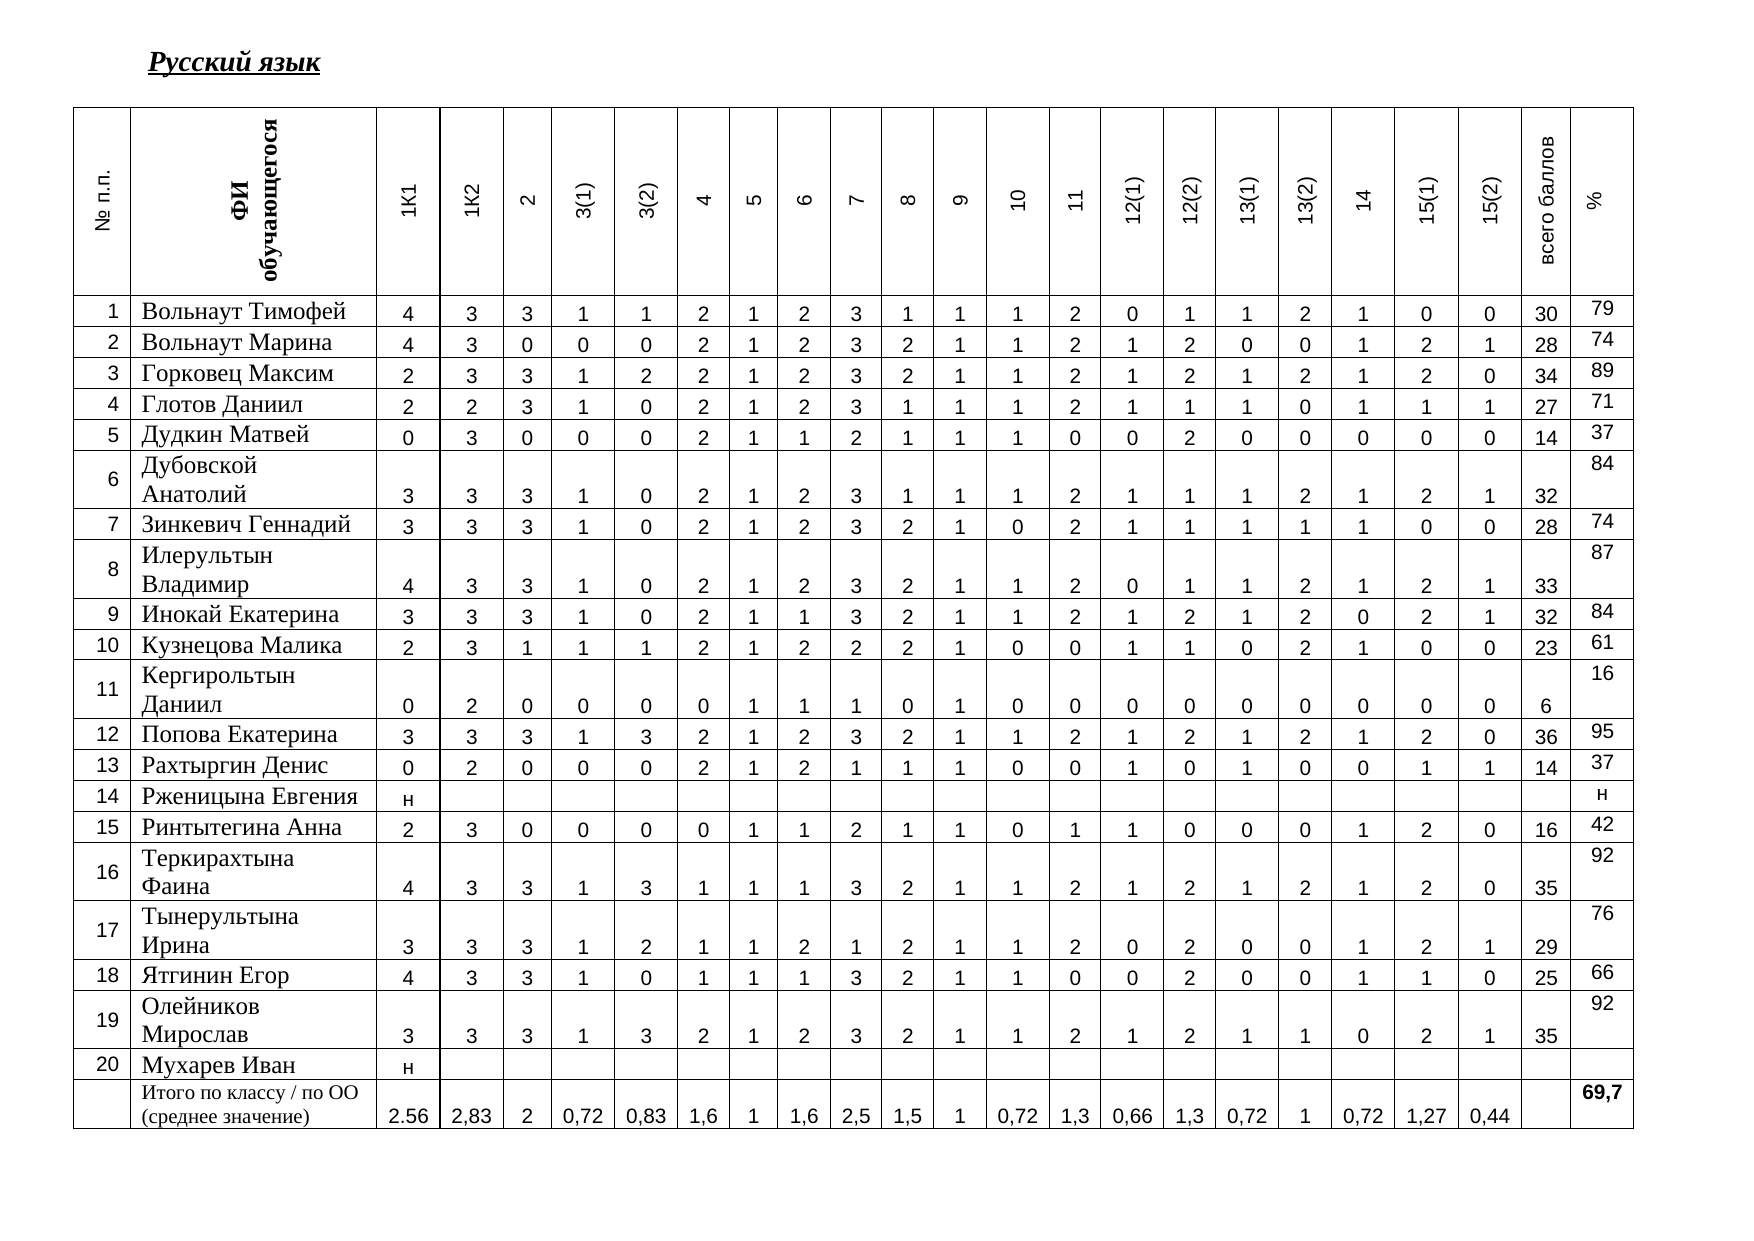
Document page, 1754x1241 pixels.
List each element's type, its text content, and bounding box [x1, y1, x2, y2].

table_cell 2 [678, 420, 729, 449]
table_cell 0 [552, 812, 614, 842]
table_cell 0 [1164, 812, 1215, 842]
table_cell 1 [1101, 812, 1163, 842]
table_cell 3 [504, 358, 551, 388]
table_cell 3 [504, 843, 551, 900]
table_header 1К2 [441, 108, 503, 295]
table_cell 0 [504, 660, 551, 718]
table_cell 4 [377, 960, 439, 990]
table_cell [730, 781, 777, 811]
table_cell 0 [1459, 660, 1521, 718]
table_cell 1 [1332, 327, 1394, 357]
table_cell 1 [831, 660, 881, 718]
table_cell 0 [1101, 960, 1163, 990]
table_cell 2 [778, 327, 830, 357]
table_cell 1 [552, 451, 614, 508]
table_cell 2 [1395, 327, 1458, 357]
table_cell 36 [1522, 719, 1570, 749]
table_cell 1 [934, 540, 986, 597]
table_cell 1 [730, 296, 777, 326]
table_cell 2 [615, 358, 677, 388]
table_cell [615, 1049, 677, 1079]
table_cell 1 [552, 843, 614, 900]
table_cell 0 [377, 660, 439, 718]
table_cell 15 [74, 812, 130, 842]
table_header 15(1) [1395, 108, 1458, 295]
table_cell 18 [74, 960, 130, 990]
table_header 10 [987, 108, 1049, 295]
table_cell [1459, 1049, 1521, 1079]
table_cell 1 [934, 960, 986, 990]
table_cell [1332, 1049, 1394, 1079]
table_cell 1 [552, 630, 614, 659]
table_cell 3 [441, 991, 503, 1048]
table_cell 1 [678, 901, 729, 959]
table_cell 2 [1395, 812, 1458, 842]
table_cell 1 [1279, 509, 1331, 539]
table_cell 1 [778, 960, 830, 990]
text Русский язык [74, 44, 1695, 78]
table_cell 0 [1395, 296, 1458, 326]
table_cell 3 [504, 540, 551, 597]
table_cell 1 [1101, 327, 1163, 357]
table_cell 1 [934, 750, 986, 780]
table_cell 3 [831, 843, 881, 900]
table_cell 2 [1050, 327, 1100, 357]
table_cell 74 [1571, 509, 1633, 539]
table_cell [1571, 1049, 1633, 1079]
table_cell Мухарев Иван [131, 1049, 376, 1079]
table_cell 2 [778, 389, 830, 418]
table_cell 0 [1279, 660, 1331, 718]
table_header 15(2) [1459, 108, 1521, 295]
table_cell [1459, 781, 1521, 811]
table_cell 1 [730, 719, 777, 749]
table_cell 1 [778, 420, 830, 449]
table_cell 1 [552, 296, 614, 326]
table_cell 2 [678, 451, 729, 508]
table_cell 3 [441, 296, 503, 326]
table_cell 1 [1216, 389, 1278, 418]
table_cell 84 [1571, 451, 1633, 508]
table_cell 0 [1050, 660, 1100, 718]
table_cell 1 [1332, 843, 1394, 900]
table_cell 1 [1279, 991, 1331, 1048]
table_cell 1 [882, 812, 933, 842]
table_cell 0 [1395, 630, 1458, 659]
table_cell 1 [987, 991, 1049, 1048]
table_cell 1 [730, 327, 777, 357]
table_cell 32 [1522, 599, 1570, 628]
table_cell 1 [1332, 540, 1394, 597]
table_cell 1 [74, 296, 130, 326]
table_cell 1 [934, 296, 986, 326]
table_cell 11 [74, 660, 130, 718]
table_cell 3 [504, 719, 551, 749]
table_cell 0,66 [1101, 1080, 1163, 1128]
table_cell 1 [1164, 451, 1215, 508]
table_cell 0 [1459, 296, 1521, 326]
table_cell 2 [1395, 599, 1458, 628]
table_cell 1 [778, 660, 830, 718]
table_cell [882, 781, 933, 811]
table_cell 0 [504, 812, 551, 842]
table_cell 2 [882, 901, 933, 959]
table_cell 2 [778, 991, 830, 1048]
table_cell 1 [987, 327, 1049, 357]
table_cell 1 [987, 420, 1049, 449]
table_cell 2,83 [441, 1080, 503, 1128]
table_cell 3 [504, 960, 551, 990]
table_cell 2 [678, 719, 729, 749]
table_cell 0 [1216, 901, 1278, 959]
table_cell 1 [1459, 327, 1521, 357]
table_cell 0 [987, 509, 1049, 539]
table_cell 0 [615, 420, 677, 449]
table_cell 2 [377, 358, 439, 388]
table_cell 1,3 [1050, 1080, 1100, 1128]
table_cell 89 [1571, 358, 1633, 388]
table_cell [730, 1049, 777, 1079]
table_cell 13 [74, 750, 130, 780]
table_cell 1 [552, 389, 614, 418]
table_cell 16 [1571, 660, 1633, 718]
table_cell 1 [1216, 509, 1278, 539]
table_cell 0 [1459, 420, 1521, 449]
table_cell 2 [1395, 719, 1458, 749]
table_cell 0 [1332, 420, 1394, 449]
table_cell 1 [1459, 389, 1521, 418]
table_cell 1 [934, 991, 986, 1048]
table_cell 1 [1164, 540, 1215, 597]
table_cell 2 [882, 599, 933, 628]
table_cell 1 [730, 812, 777, 842]
table_cell 0 [1101, 660, 1163, 718]
table_cell 2 [504, 1080, 551, 1128]
table_cell [831, 1049, 881, 1079]
table_cell 1 [987, 901, 1049, 959]
table_cell 1 [615, 630, 677, 659]
table_cell 2 [377, 389, 439, 418]
table_cell 2 [678, 389, 729, 418]
table_cell 0 [504, 750, 551, 780]
table_cell 1 [934, 660, 986, 718]
table_cell 0,72 [1332, 1080, 1394, 1128]
table_cell 1 [1332, 296, 1394, 326]
table_cell 2 [778, 451, 830, 508]
table_cell 1 [1332, 901, 1394, 959]
table_cell 2 [1050, 991, 1100, 1048]
table_cell 0 [615, 599, 677, 628]
table_header % [1571, 108, 1633, 295]
table_cell 3 [615, 719, 677, 749]
table_cell 1 [730, 660, 777, 718]
table_header № п.п. [74, 108, 130, 295]
table_cell 3 [831, 327, 881, 357]
table_cell 2 [678, 599, 729, 628]
table_cell 0 [1459, 812, 1521, 842]
table_cell 3 [377, 509, 439, 539]
table_cell 2 [1279, 540, 1331, 597]
table_cell 2 [1164, 327, 1215, 357]
table_cell [1050, 781, 1100, 811]
table_cell н [1571, 781, 1633, 811]
table_cell [934, 781, 986, 811]
table_cell 3 [831, 599, 881, 628]
table_cell 0 [678, 660, 729, 718]
table_cell 0 [1332, 599, 1394, 628]
table_cell [1101, 781, 1163, 811]
table_cell 1 [934, 451, 986, 508]
table_cell 0 [1279, 901, 1331, 959]
table_cell 2 [1164, 901, 1215, 959]
table_cell 1 [552, 901, 614, 959]
table_cell 2 [1279, 719, 1331, 749]
table_cell 1 [1332, 719, 1394, 749]
table_cell 1 [1101, 509, 1163, 539]
table_cell [678, 781, 729, 811]
table_cell [74, 1080, 130, 1128]
table_cell 1 [730, 991, 777, 1048]
table_cell 2 [678, 327, 729, 357]
table_cell 2 [441, 750, 503, 780]
table_cell 2 [1050, 843, 1100, 900]
table_cell Горковец Максим [131, 358, 376, 388]
table_cell 1 [678, 843, 729, 900]
table_cell 3 [377, 719, 439, 749]
table_cell 1 [882, 420, 933, 449]
table_header 4 [678, 108, 729, 295]
table_cell 69,7 [1571, 1080, 1633, 1128]
table_cell 2 [882, 327, 933, 357]
table_cell 3 [441, 327, 503, 357]
table_cell 3 [377, 451, 439, 508]
table_cell [1279, 1049, 1331, 1079]
table_cell 1 [987, 451, 1049, 508]
table_cell 1 [1459, 901, 1521, 959]
table_cell 1 [730, 451, 777, 508]
table_cell 0 [1050, 630, 1100, 659]
table_cell 1 [934, 843, 986, 900]
table_cell 0 [1279, 389, 1331, 418]
table_cell 2 [778, 750, 830, 780]
table_cell 0 [1216, 960, 1278, 990]
table_cell 1 [1050, 812, 1100, 842]
table_cell 1 [1101, 358, 1163, 388]
table_cell 1 [730, 599, 777, 628]
table_cell [1332, 781, 1394, 811]
table_cell 2 [1279, 843, 1331, 900]
table_cell 0 [615, 750, 677, 780]
table_cell 2 [1050, 901, 1100, 959]
table_cell 0 [615, 540, 677, 597]
table_cell 3 [377, 991, 439, 1048]
table_cell 0,72 [552, 1080, 614, 1128]
table_cell 92 [1571, 991, 1633, 1048]
table_cell 0 [1279, 812, 1331, 842]
table_cell 3 [504, 296, 551, 326]
table_header 6 [778, 108, 830, 295]
table_cell 10 [74, 630, 130, 659]
table_cell 1 [1101, 451, 1163, 508]
table_cell 0 [1459, 843, 1521, 900]
table_cell 0 [1216, 812, 1278, 842]
table_cell 28 [1522, 327, 1570, 357]
table_cell 3 [441, 901, 503, 959]
table_cell 1 [730, 960, 777, 990]
table_cell 2 [1279, 296, 1331, 326]
table_cell 3 [441, 630, 503, 659]
table_cell 1 [730, 901, 777, 959]
table_cell 29 [1522, 901, 1570, 959]
table_cell 2 [1279, 358, 1331, 388]
table_cell [1522, 1049, 1570, 1079]
table_cell 3 [441, 420, 503, 449]
table_cell 2,5 [831, 1080, 881, 1128]
table_cell 1 [730, 1080, 777, 1128]
table_cell 4 [377, 843, 439, 900]
table_cell 0 [615, 960, 677, 990]
table_cell 3 [504, 451, 551, 508]
table_cell [1216, 781, 1278, 811]
table_cell 3 [831, 296, 881, 326]
table_cell 2 [1164, 843, 1215, 900]
table_cell 2 [778, 509, 830, 539]
table_cell 0 [1164, 750, 1215, 780]
table_cell 2 [778, 901, 830, 959]
table_cell 8 [74, 540, 130, 597]
table_cell 1 [987, 389, 1049, 418]
table_cell 1 [934, 389, 986, 418]
table_cell 2 [882, 509, 933, 539]
table_cell 0 [987, 812, 1049, 842]
table_cell [1164, 781, 1215, 811]
table_cell 12 [74, 719, 130, 749]
table_cell 0 [1216, 420, 1278, 449]
table_cell 1 [1216, 358, 1278, 388]
table_cell 1 [1216, 750, 1278, 780]
table_header 12(2) [1164, 108, 1215, 295]
table_cell 2 [1395, 540, 1458, 597]
table_cell [1395, 1049, 1458, 1079]
table_cell 3 [615, 991, 677, 1048]
table_cell 2 [882, 991, 933, 1048]
table_cell 35 [1522, 991, 1570, 1048]
table_cell 1 [1395, 389, 1458, 418]
table_cell н [377, 781, 439, 811]
table_cell 2 [778, 719, 830, 749]
table_cell 3 [377, 599, 439, 628]
table_cell 0 [1050, 420, 1100, 449]
table_cell Дудкин Матвей [131, 420, 376, 449]
table_cell 1 [882, 296, 933, 326]
table_cell н [377, 1049, 439, 1079]
table_cell 1,6 [678, 1080, 729, 1128]
table_cell 1 [934, 901, 986, 959]
table_cell 1,6 [778, 1080, 830, 1128]
table_cell 3 [441, 599, 503, 628]
table_cell 2 [831, 420, 881, 449]
table_cell 3 [441, 358, 503, 388]
table_cell 2 [678, 630, 729, 659]
table_cell 1 [1279, 1080, 1331, 1128]
table_cell 0,72 [987, 1080, 1049, 1128]
table_cell Итого по классу / по ОО (среднее значение) [131, 1080, 376, 1128]
table_cell 2 [1050, 389, 1100, 418]
table_cell 1 [1216, 719, 1278, 749]
table_cell 1 [1459, 750, 1521, 780]
table_cell 0 [615, 389, 677, 418]
table_cell [1216, 1049, 1278, 1079]
table_cell 2 [1395, 451, 1458, 508]
table_cell 37 [1571, 750, 1633, 780]
table_cell 2 [1395, 358, 1458, 388]
table_cell Олейников Мирослав [131, 991, 376, 1048]
table_cell 2 [1395, 901, 1458, 959]
table_cell 1 [1459, 991, 1521, 1048]
table_cell [1279, 781, 1331, 811]
table_cell 2 [882, 630, 933, 659]
table_cell 1 [934, 719, 986, 749]
table_cell 1 [778, 599, 830, 628]
table_cell 1 [552, 719, 614, 749]
table_header 2 [504, 108, 551, 295]
table_cell 0 [1216, 660, 1278, 718]
table_cell 0 [552, 327, 614, 357]
table_cell 2 [778, 358, 830, 388]
table_cell 0 [615, 451, 677, 508]
table_cell 76 [1571, 901, 1633, 959]
table_cell 0 [504, 420, 551, 449]
table_cell 1 [1332, 509, 1394, 539]
table_cell 0,72 [1216, 1080, 1278, 1128]
table_cell 1 [1395, 750, 1458, 780]
table_cell 1 [552, 509, 614, 539]
table_cell 2 [441, 389, 503, 418]
table_cell 2 [882, 358, 933, 388]
table_cell 0 [1279, 420, 1331, 449]
table_cell 1 [934, 1080, 986, 1128]
table_cell 0 [1216, 327, 1278, 357]
table_cell 1 [1332, 389, 1394, 418]
table_cell 14 [1522, 750, 1570, 780]
table_cell 2 [882, 843, 933, 900]
table_cell 1 [1332, 630, 1394, 659]
table_cell 2 [1050, 451, 1100, 508]
table_cell 1 [1216, 599, 1278, 628]
table_cell 9 [74, 599, 130, 628]
table_cell 1 [987, 540, 1049, 597]
table_header 3(1) [552, 108, 614, 295]
table_cell [987, 1049, 1049, 1079]
table_cell Рахтыргин Денис [131, 750, 376, 780]
table_cell Кергирольтын Даниил [131, 660, 376, 718]
table_cell 3 [74, 358, 130, 388]
table_cell 0 [1216, 630, 1278, 659]
table_cell 0 [1101, 901, 1163, 959]
table_cell 1 [987, 843, 1049, 900]
table_cell 35 [1522, 843, 1570, 900]
table_cell 4 [377, 540, 439, 597]
table_cell 1,5 [882, 1080, 933, 1128]
table_cell 1 [882, 750, 933, 780]
table_cell 3 [504, 901, 551, 959]
table_cell 2 [1164, 358, 1215, 388]
table_cell 2 [1164, 420, 1215, 449]
table_cell 2 [678, 296, 729, 326]
table_cell 4 [377, 327, 439, 357]
table_cell [778, 1049, 830, 1079]
table_cell 0 [615, 327, 677, 357]
table_cell 1 [615, 296, 677, 326]
table_header 11 [1050, 108, 1100, 295]
table_cell 3 [377, 901, 439, 959]
table_cell 0 [1395, 509, 1458, 539]
table_cell 92 [1571, 843, 1633, 900]
table_cell 2 [882, 960, 933, 990]
table_cell 1 [1216, 451, 1278, 508]
table_cell 2 [1164, 719, 1215, 749]
table_cell 1 [552, 599, 614, 628]
table_cell 1 [1332, 451, 1394, 508]
table_cell [882, 1049, 933, 1079]
table_cell 14 [1522, 420, 1570, 449]
table_cell 1 [1164, 389, 1215, 418]
table_cell 2 [1050, 296, 1100, 326]
table_cell Вольнаут Тимофей [131, 296, 376, 326]
table_cell 1,3 [1164, 1080, 1215, 1128]
table_cell 1 [730, 540, 777, 597]
table_cell [934, 1049, 986, 1079]
table_header ФИ обучающегося [131, 108, 376, 295]
table_cell 0 [377, 420, 439, 449]
table_cell 1 [1164, 509, 1215, 539]
table_cell 2 [882, 540, 933, 597]
table_cell 17 [74, 901, 130, 959]
table_cell 3 [504, 599, 551, 628]
table_cell 74 [1571, 327, 1633, 357]
table_cell 3 [831, 540, 881, 597]
table_cell 0 [615, 509, 677, 539]
table_cell 1 [1216, 991, 1278, 1048]
table_cell [441, 781, 503, 811]
table_cell 0 [882, 660, 933, 718]
table_cell 3 [441, 509, 503, 539]
table_cell Глотов Даниил [131, 389, 376, 418]
table_cell 1 [1216, 540, 1278, 597]
table_cell 1 [730, 420, 777, 449]
table_cell 2 [678, 358, 729, 388]
table_cell 1 [730, 843, 777, 900]
table_cell 2 [441, 660, 503, 718]
table_cell 23 [1522, 630, 1570, 659]
table_cell 1 [778, 812, 830, 842]
table_cell Кузнецова Малика [131, 630, 376, 659]
table_cell 87 [1571, 540, 1633, 597]
table_cell 27 [1522, 389, 1570, 418]
table_cell 1 [678, 960, 729, 990]
table_cell 25 [1522, 960, 1570, 990]
table_cell [1101, 1049, 1163, 1079]
table_cell 3 [615, 843, 677, 900]
table_cell 3 [831, 389, 881, 418]
table_cell [1395, 781, 1458, 811]
table_cell 30 [1522, 296, 1570, 326]
table_cell 0 [615, 812, 677, 842]
table_cell Инокай Екатерина [131, 599, 376, 628]
table_cell [678, 1049, 729, 1079]
table_cell 2 [778, 540, 830, 597]
table_cell 1 [934, 812, 986, 842]
table_cell 3 [441, 960, 503, 990]
table_cell Зинкевич Геннадий [131, 509, 376, 539]
table_cell 0 [552, 750, 614, 780]
table_cell 0 [1332, 750, 1394, 780]
table_cell 1 [934, 327, 986, 357]
table_cell 1 [1101, 750, 1163, 780]
table_cell 1 [1459, 599, 1521, 628]
table_cell 2 [831, 630, 881, 659]
table_cell 4 [74, 389, 130, 418]
table_header 8 [882, 108, 933, 295]
table_cell 2 [678, 991, 729, 1048]
table_cell 0 [1459, 719, 1521, 749]
table_cell 6 [1522, 660, 1570, 718]
table_cell 1 [778, 843, 830, 900]
table_cell 0 [678, 812, 729, 842]
table_cell 0 [552, 420, 614, 449]
table_cell 0 [1101, 420, 1163, 449]
table_cell 0 [1459, 630, 1521, 659]
table_cell 3 [831, 451, 881, 508]
table_cell Ятгинин Егор [131, 960, 376, 990]
table_cell 1 [1101, 630, 1163, 659]
table_cell Илерультын Владимир [131, 540, 376, 597]
table_header 13(2) [1279, 108, 1331, 295]
table_cell 1 [1164, 296, 1215, 326]
table_header 5 [730, 108, 777, 295]
table_cell [504, 781, 551, 811]
table_header 1К1 [377, 108, 439, 295]
table_cell 0 [615, 660, 677, 718]
table_cell Теркирахтына Фаина [131, 843, 376, 900]
table_header 14 [1332, 108, 1394, 295]
table_cell 28 [1522, 509, 1570, 539]
table_cell 84 [1571, 599, 1633, 628]
table_cell 1 [934, 420, 986, 449]
table_header 12(1) [1101, 108, 1163, 295]
table_cell 3 [831, 719, 881, 749]
table_cell 0 [504, 327, 551, 357]
table_cell 2 [615, 901, 677, 959]
table_cell Дубовской Анатолий [131, 451, 376, 508]
table_cell Тынерультына Ирина [131, 901, 376, 959]
table_cell 42 [1571, 812, 1633, 842]
table_cell 1 [730, 630, 777, 659]
table_cell [441, 1049, 503, 1079]
table_cell [1164, 1049, 1215, 1079]
table_cell 1 [1459, 451, 1521, 508]
table_cell [552, 1049, 614, 1079]
table_cell 1 [987, 358, 1049, 388]
table_cell 2 [74, 327, 130, 357]
table_cell 2 [1395, 991, 1458, 1048]
table_cell 2 [1050, 509, 1100, 539]
table_cell 1 [730, 750, 777, 780]
table_cell Ринтытегина Анна [131, 812, 376, 842]
table_cell 0 [1332, 660, 1394, 718]
table_cell 0 [1101, 540, 1163, 597]
table_cell [552, 781, 614, 811]
table_cell 0 [1050, 750, 1100, 780]
table_cell 1 [1101, 991, 1163, 1048]
table_cell 0 [1279, 750, 1331, 780]
table_cell 2 [1279, 630, 1331, 659]
table_cell 71 [1571, 389, 1633, 418]
table_cell 2.56 [377, 1080, 439, 1128]
table_cell 0 [1101, 296, 1163, 326]
table_header 9 [934, 108, 986, 295]
table_cell 1 [934, 599, 986, 628]
table_cell 1 [882, 451, 933, 508]
table_cell 1 [1216, 296, 1278, 326]
table_cell 0 [987, 750, 1049, 780]
table_cell 0 [1279, 960, 1331, 990]
table_cell 1 [934, 509, 986, 539]
table_cell 1 [552, 960, 614, 990]
table_cell 1 [882, 389, 933, 418]
table_cell 1 [1101, 389, 1163, 418]
table_header 3(2) [615, 108, 677, 295]
table_cell 1 [730, 358, 777, 388]
table_cell [615, 781, 677, 811]
table_cell 4 [377, 296, 439, 326]
table_cell 1 [987, 296, 1049, 326]
table_cell [778, 781, 830, 811]
table_header 13(1) [1216, 108, 1278, 295]
table_cell Попова Екатерина [131, 719, 376, 749]
table_cell 0 [1395, 660, 1458, 718]
table_cell 2 [1164, 960, 1215, 990]
table_cell 16 [74, 843, 130, 900]
table_cell 1 [1101, 719, 1163, 749]
table_cell 1 [730, 389, 777, 418]
table_cell 14 [74, 781, 130, 811]
table_cell 3 [441, 540, 503, 597]
table_cell 1 [1459, 540, 1521, 597]
table_cell 1 [987, 719, 1049, 749]
table_cell 1 [552, 540, 614, 597]
table_cell 1 [1101, 599, 1163, 628]
table_cell 34 [1522, 358, 1570, 388]
table_cell 6 [74, 451, 130, 508]
table_cell 32 [1522, 451, 1570, 508]
table_cell [987, 781, 1049, 811]
table_cell 1 [1101, 843, 1163, 900]
table_cell 2 [831, 812, 881, 842]
table_cell 0 [1279, 327, 1331, 357]
table_cell 1 [831, 750, 881, 780]
table_cell 2 [1050, 719, 1100, 749]
table_cell 66 [1571, 960, 1633, 990]
table_cell 0 [1164, 660, 1215, 718]
table_cell [831, 781, 881, 811]
table_cell 1 [831, 901, 881, 959]
table_cell 3 [831, 358, 881, 388]
table_cell 3 [504, 389, 551, 418]
table_cell 2 [882, 719, 933, 749]
table_cell 20 [74, 1049, 130, 1079]
table_cell 1,27 [1395, 1080, 1458, 1128]
table_cell 0 [1459, 960, 1521, 990]
table_cell 2 [1279, 451, 1331, 508]
table_cell 0 [1459, 358, 1521, 388]
table_cell 3 [504, 991, 551, 1048]
table_cell 3 [504, 509, 551, 539]
table_cell 1 [1332, 812, 1394, 842]
table_cell 3 [441, 719, 503, 749]
table_cell 1 [1395, 960, 1458, 990]
table_cell 95 [1571, 719, 1633, 749]
table_cell 1 [1332, 960, 1394, 990]
table_cell 3 [441, 843, 503, 900]
table_cell 2 [778, 296, 830, 326]
table_cell 79 [1571, 296, 1633, 326]
table_cell 0 [377, 750, 439, 780]
table_cell [1050, 1049, 1100, 1079]
table_cell Вольнаут Марина [131, 327, 376, 357]
table_cell 0 [987, 630, 1049, 659]
table_cell 3 [831, 960, 881, 990]
table_cell [1522, 1080, 1570, 1128]
table_cell 2 [678, 509, 729, 539]
table_cell 1 [730, 509, 777, 539]
table_cell 2 [778, 630, 830, 659]
table_cell 2 [1050, 358, 1100, 388]
table_cell 1 [934, 358, 986, 388]
table_cell 2 [1050, 599, 1100, 628]
table_cell 7 [74, 509, 130, 539]
table_cell 2 [1164, 599, 1215, 628]
table_cell 2 [678, 750, 729, 780]
table_cell 1 [504, 630, 551, 659]
table_cell 19 [74, 991, 130, 1048]
table_cell 1 [1216, 843, 1278, 900]
table_cell 1 [987, 960, 1049, 990]
table_cell [1522, 781, 1570, 811]
table_cell 2 [1395, 843, 1458, 900]
table_cell 2 [377, 812, 439, 842]
table_cell 0 [987, 660, 1049, 718]
table_header всего баллов [1522, 108, 1570, 295]
table_cell 61 [1571, 630, 1633, 659]
table_cell 3 [441, 812, 503, 842]
table_cell 3 [441, 451, 503, 508]
table_cell 1 [1164, 630, 1215, 659]
table_cell 1 [1332, 358, 1394, 388]
table_cell 3 [831, 509, 881, 539]
table_cell Рженицына Евгения [131, 781, 376, 811]
table_cell 0,44 [1459, 1080, 1521, 1128]
table_cell 2 [377, 630, 439, 659]
table_cell 0 [1459, 509, 1521, 539]
table_cell 37 [1571, 420, 1633, 449]
table_cell 2 [678, 540, 729, 597]
table_cell 0 [1050, 960, 1100, 990]
table_cell 0 [1332, 991, 1394, 1048]
table_cell 2 [1279, 599, 1331, 628]
table_header 7 [831, 108, 881, 295]
table_cell 2 [1164, 991, 1215, 1048]
table_cell 3 [831, 991, 881, 1048]
table_cell [504, 1049, 551, 1079]
table_cell 33 [1522, 540, 1570, 597]
table_cell 5 [74, 420, 130, 449]
table_cell 1 [552, 358, 614, 388]
table_cell 16 [1522, 812, 1570, 842]
table_cell 1 [552, 991, 614, 1048]
table_cell 0,83 [615, 1080, 677, 1128]
table_cell 0 [1395, 420, 1458, 449]
table_cell 1 [987, 599, 1049, 628]
table_cell 1 [934, 630, 986, 659]
table_cell 2 [1050, 540, 1100, 597]
table_cell 0 [552, 660, 614, 718]
